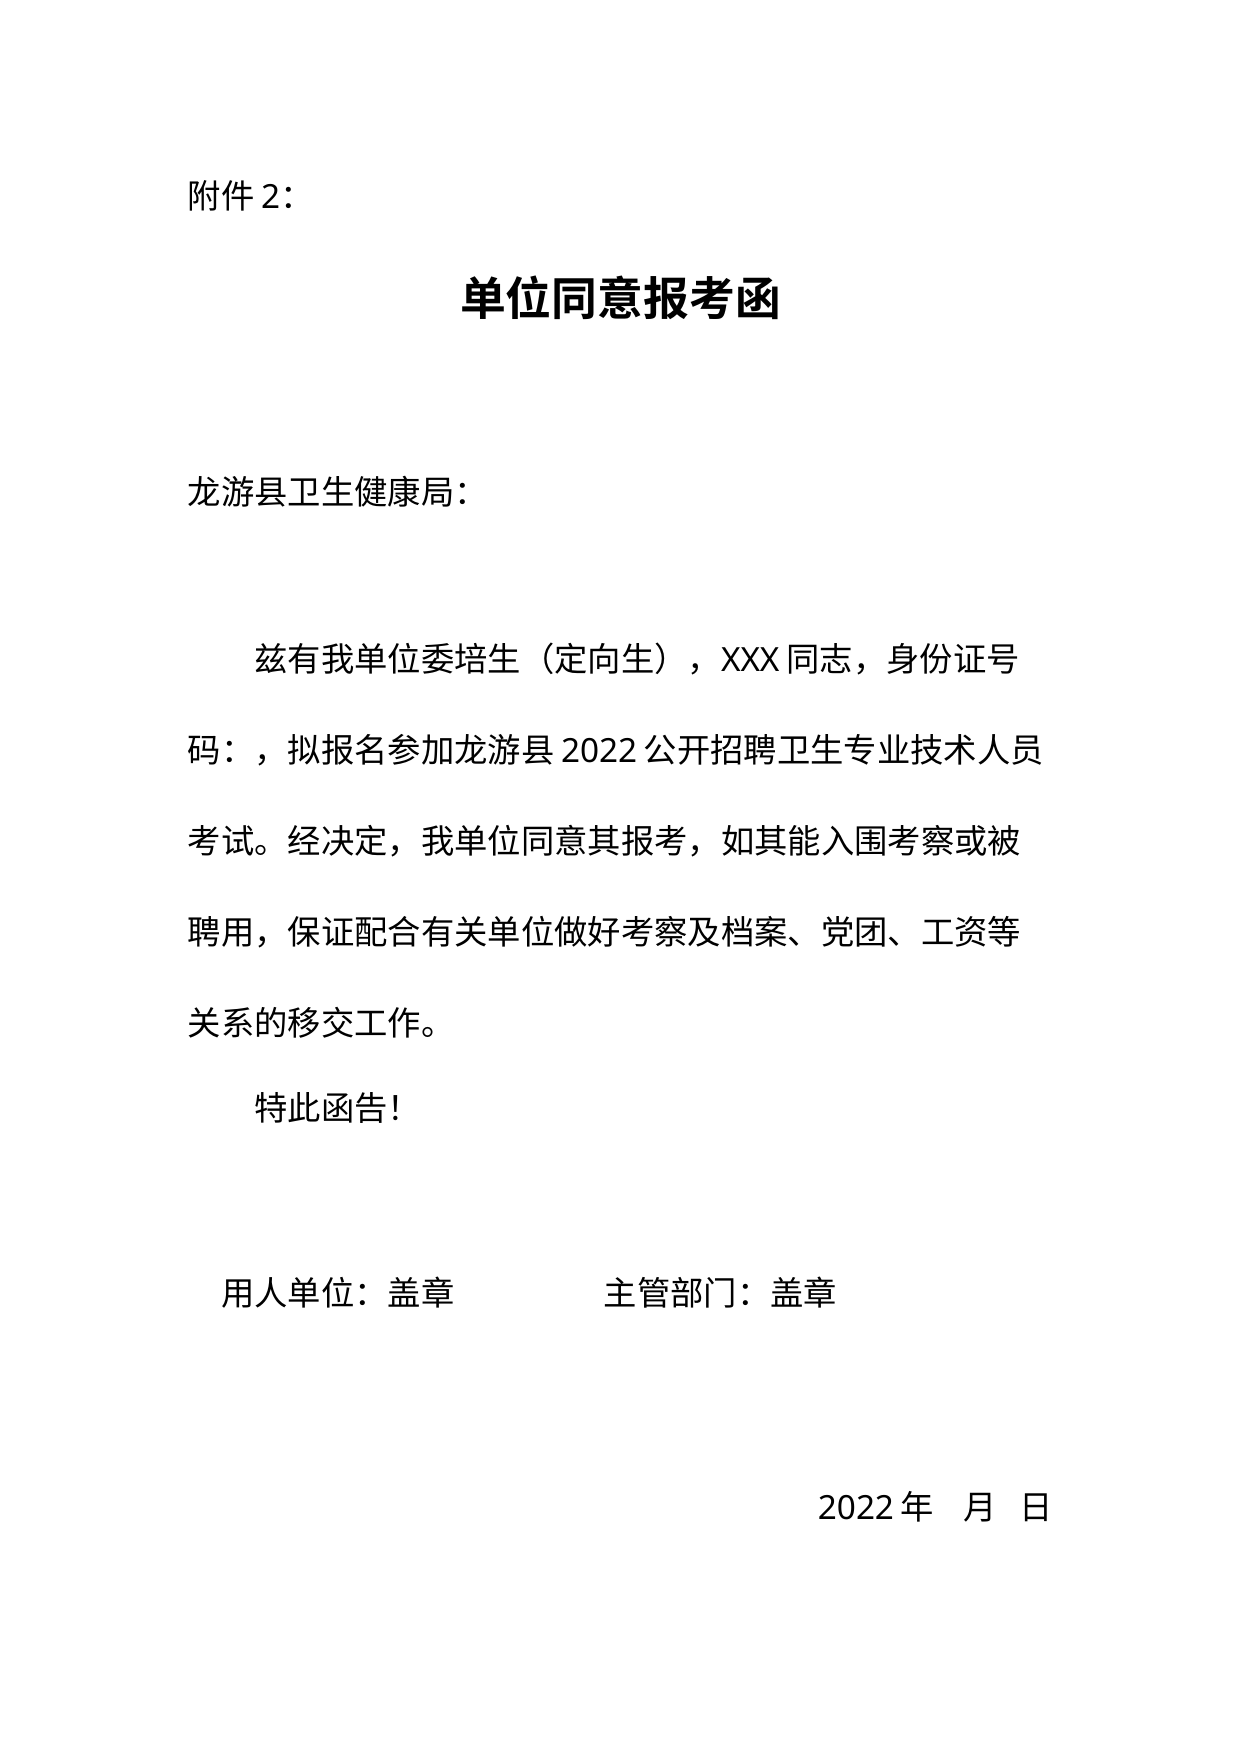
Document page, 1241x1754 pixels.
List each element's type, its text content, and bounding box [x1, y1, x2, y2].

text 2022年 月 日 [187, 1473, 1053, 1538]
text 兹有我单位委培生（定向生），XXX同志，身份证号码：，拟报名参加龙游县2022公开招聘卫生专业技术人员考试。经决定，我单位同意其报考，如其能入围考察或被聘用，保证配合有关单位做好考察及档案、党团、工资等关系的移交工作。 [187, 625, 1053, 1054]
text 用人单位：盖章 主管部门：盖章 [187, 1258, 1053, 1323]
text 附件2： [187, 162, 1053, 227]
text 特此函告！ [187, 1073, 1053, 1138]
text 龙游县卫生健康局： [187, 458, 1053, 523]
text 单位同意报考函 [187, 246, 1053, 344]
